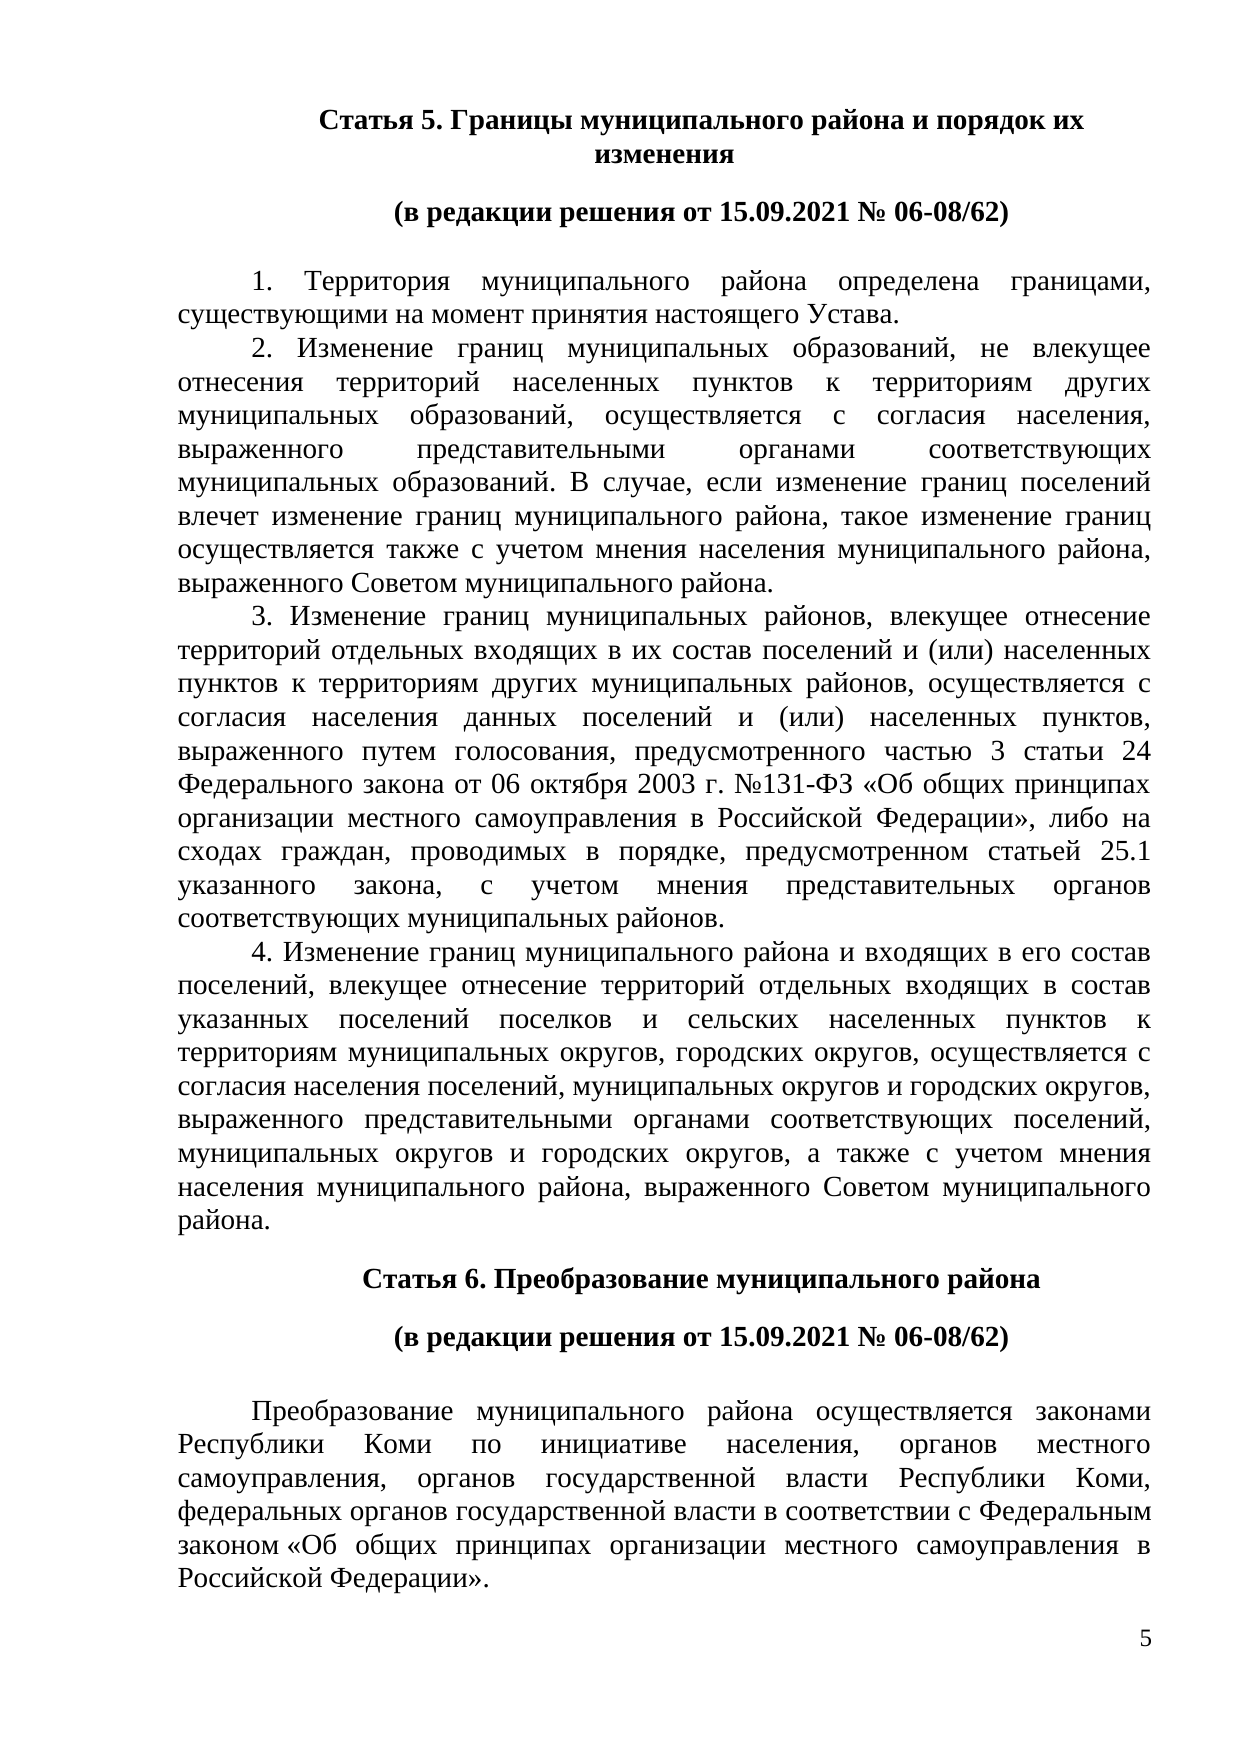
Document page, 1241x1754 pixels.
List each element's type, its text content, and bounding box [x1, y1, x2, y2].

text 4. Изменение границ муниципального района и входящих в его состав поселений, влекущее отнесение территорий отдельных входящих в состав указанных поселений поселков и сельских населенных пунктов к территориям муниципальных округов, городских округов, осуществляется с согласия населения поселений, муниципальных округов и городских округов, выраженного представительными органами соответствующих поселений, муниципальных округов и городских округов, а также с учетом мнения населения муниципального района, выраженного Советом муниципального района. [177, 934, 1152, 1236]
subtitle Статья 6. Преобразование муниципального района [177, 1261, 1152, 1294]
text 1. Территория муниципального района определена границами, существующими на момент принятия настоящего Устава. [177, 263, 1152, 330]
subtitle (в редакции решения от 15.09.2021 № 06-08/62) [177, 1319, 1152, 1353]
text 2. Изменение границ муниципальных образований, не влекущее отнесения территорий населенных пунктов к территориям других муниципальных образований, осуществляется с согласия населения, выраженного представительными органами соответствующих муниципальных образований. В случае, если изменение границ поселений влечет изменение границ муниципального района, такое изменение границ осуществляется также с учетом мнения населения муниципального района, выраженного Советом муниципального района. [177, 330, 1152, 598]
text Преобразование муниципального района осуществляется законами Республики Коми по инициативе населения, органов местного самоуправления, органов государственной власти Республики Коми, федеральных органов государственной власти в соответствии с Федеральным законом «Об общих принципах организации местного самоуправления в Российской Федерации». [177, 1393, 1152, 1594]
subtitle Статья 5. Границы муниципального района и порядок их изменения [177, 102, 1152, 169]
text 3. Изменение границ муниципальных районов, влекущее отнесение территорий отдельных входящих в их состав поселений и (или) населенных пунктов к территориям других муниципальных районов, осуществляется с согласия населения данных поселений и (или) населенных пунктов, выраженного путем голосования, предусмотренного частью 3 статьи 24 Федерального закона от 06 октября . №131-ФЗ «Об общих принципах организации местного самоуправления в Российской Федерации», либо на сходах граждан, проводимых в порядке, предусмотренном статьей 25.1 указанного закона, с учетом мнения представительных органов соответствующих муниципальных районов. [177, 598, 1152, 934]
subtitle (в редакции решения от 15.09.2021 № 06-08/62) [177, 194, 1152, 228]
